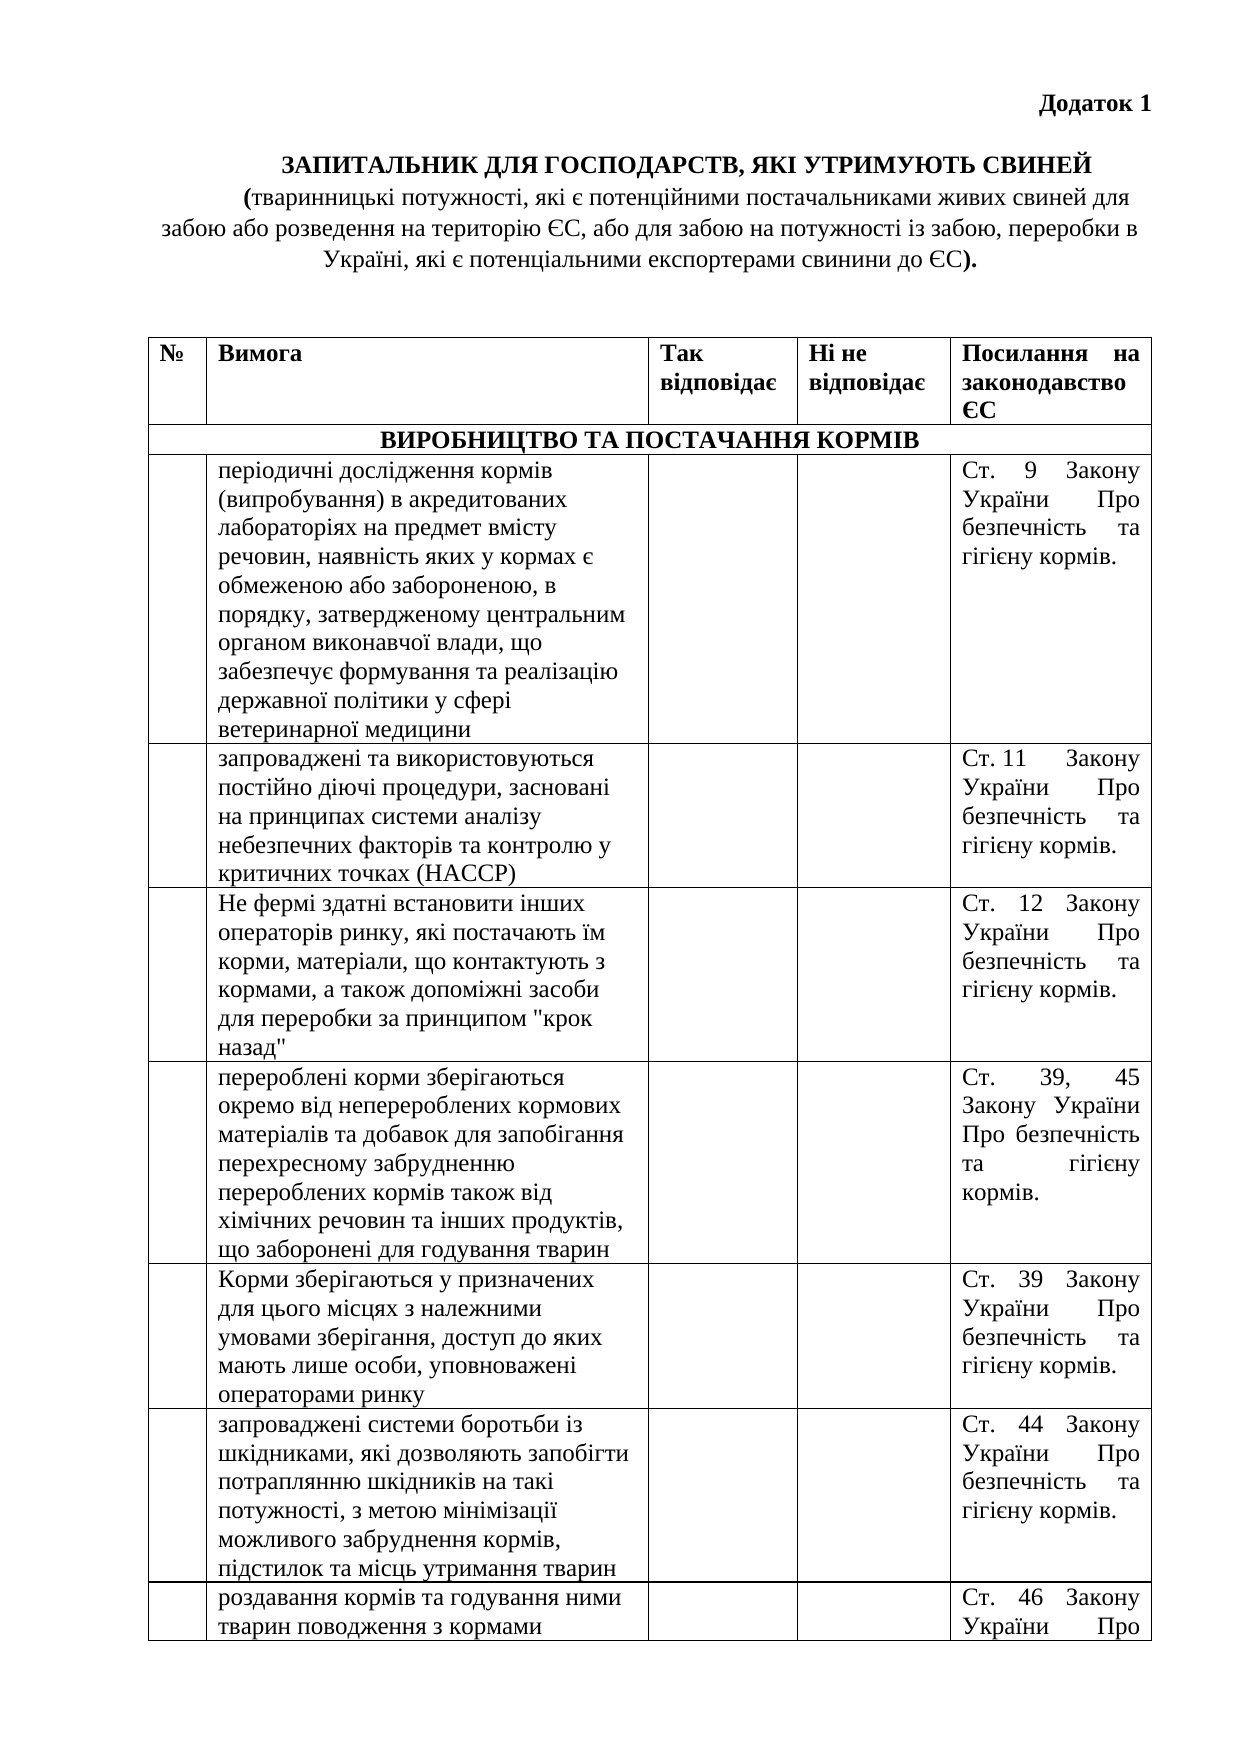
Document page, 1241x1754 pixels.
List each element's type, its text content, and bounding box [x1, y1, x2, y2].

table_cell [649, 1583, 797, 1640]
table_cell Не фермі здатні встановити інших операторів ринку, які постачають їм корми, матеріали, що контактують з кормами, а також допоміжні засоби для переробки за принципом "крок назад" [207, 888, 648, 1061]
table_cell [649, 1062, 797, 1263]
table_cell [798, 1062, 950, 1263]
table_cell Ст. 11 Закону України Про безпечність та гігієну кормів. [951, 744, 1151, 887]
table_cell Ст. 39 Закону України Про безпечність та гігієну кормів. [951, 1264, 1151, 1408]
table_cell [649, 888, 797, 1061]
table_cell [649, 1264, 797, 1408]
table_header Вимога [207, 338, 648, 424]
table_cell періодичні дослідження кормів (випробування) в акредитованих лабораторіях на предмет вмісту речовин, наявність яких у кормах є обмеженою або забороненою, в порядку, затвердженому центральним органом виконавчої влади, що забезпечує формування та реалізацію державної політики у сфері ветеринарної медицини [207, 455, 648, 742]
table_cell запроваджені системи боротьби із шкідниками, які дозволяють запобігти потраплянню шкідників на такі потужності, з метою мінімізації можливого забруднення кормів, підстилок та місць утримання тварин [207, 1409, 648, 1581]
table_cell [149, 888, 206, 1061]
text Додаток 1 [148, 88, 1152, 117]
table_cell [798, 1583, 950, 1640]
table_cell [149, 1264, 206, 1408]
table_cell Ст. 39, 45 Закону України Про безпечність та гігієну кормів. [951, 1062, 1151, 1263]
table_header Ні не відповідає [798, 338, 950, 424]
table_header Так відповідає [649, 338, 797, 424]
table_cell [149, 744, 206, 887]
table_cell [149, 1062, 206, 1263]
table_cell [649, 744, 797, 887]
table_cell Ст. 44 Закону України Про безпечність та гігієну кормів. [951, 1409, 1151, 1581]
table_cell [149, 1409, 206, 1581]
table_cell [149, 1583, 206, 1640]
text (тваринницькі потужності, які є потенційними постачальниками живих свиней для забою або розведення на територію ЄС, або для забою на потужності із забою, переробки в Україні, які є потенціальними експортерами свинини до ЄС). [148, 182, 1152, 272]
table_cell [951, 1583, 1151, 1640]
table_cell Ст. 12 Закону України Про безпечність та гігієну кормів. [951, 888, 1151, 1061]
table_cell запроваджені та використовуються постійно діючі процедури, засновані на принципах системи аналізу небезпечних факторів та контролю у критичних точках (НАССР) [207, 744, 648, 887]
table_cell [798, 455, 950, 742]
table_cell ВИРОБНИЦТВО ТА ПОСТАЧАННЯ КОРМІВ [149, 425, 1151, 454]
table_cell [149, 455, 206, 742]
table_cell перероблені корми зберігаються окремо від неперероблених кормових матеріалів та добавок для запобігання перехресному забрудненню перероблених кормів також від хімічних речовин та інших продуктів, що заборонені для годування тварин [207, 1062, 648, 1263]
table_cell [649, 1409, 797, 1581]
table_header № [149, 338, 206, 424]
text ЗАПИТАЛЬНИК ДЛЯ ГОСПОДАРСТВ, ЯКІ УТРИМУЮТЬ СВИНЕЙ [148, 151, 1152, 179]
table_cell [649, 455, 797, 742]
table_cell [207, 1583, 648, 1640]
table_cell [798, 888, 950, 1061]
table_cell [798, 744, 950, 887]
table_header Посилання на законодавство ЄС [951, 338, 1151, 424]
table_cell Ст. 9 Закону України Про безпечність та гігієну кормів. [951, 455, 1151, 742]
table_cell [798, 1409, 950, 1581]
table_cell [798, 1264, 950, 1408]
table_cell Корми зберігаються у призначених для цього місцях з належними умовами зберігання, доступ до яких мають лише особи, уповноважені операторами ринку [207, 1264, 648, 1408]
